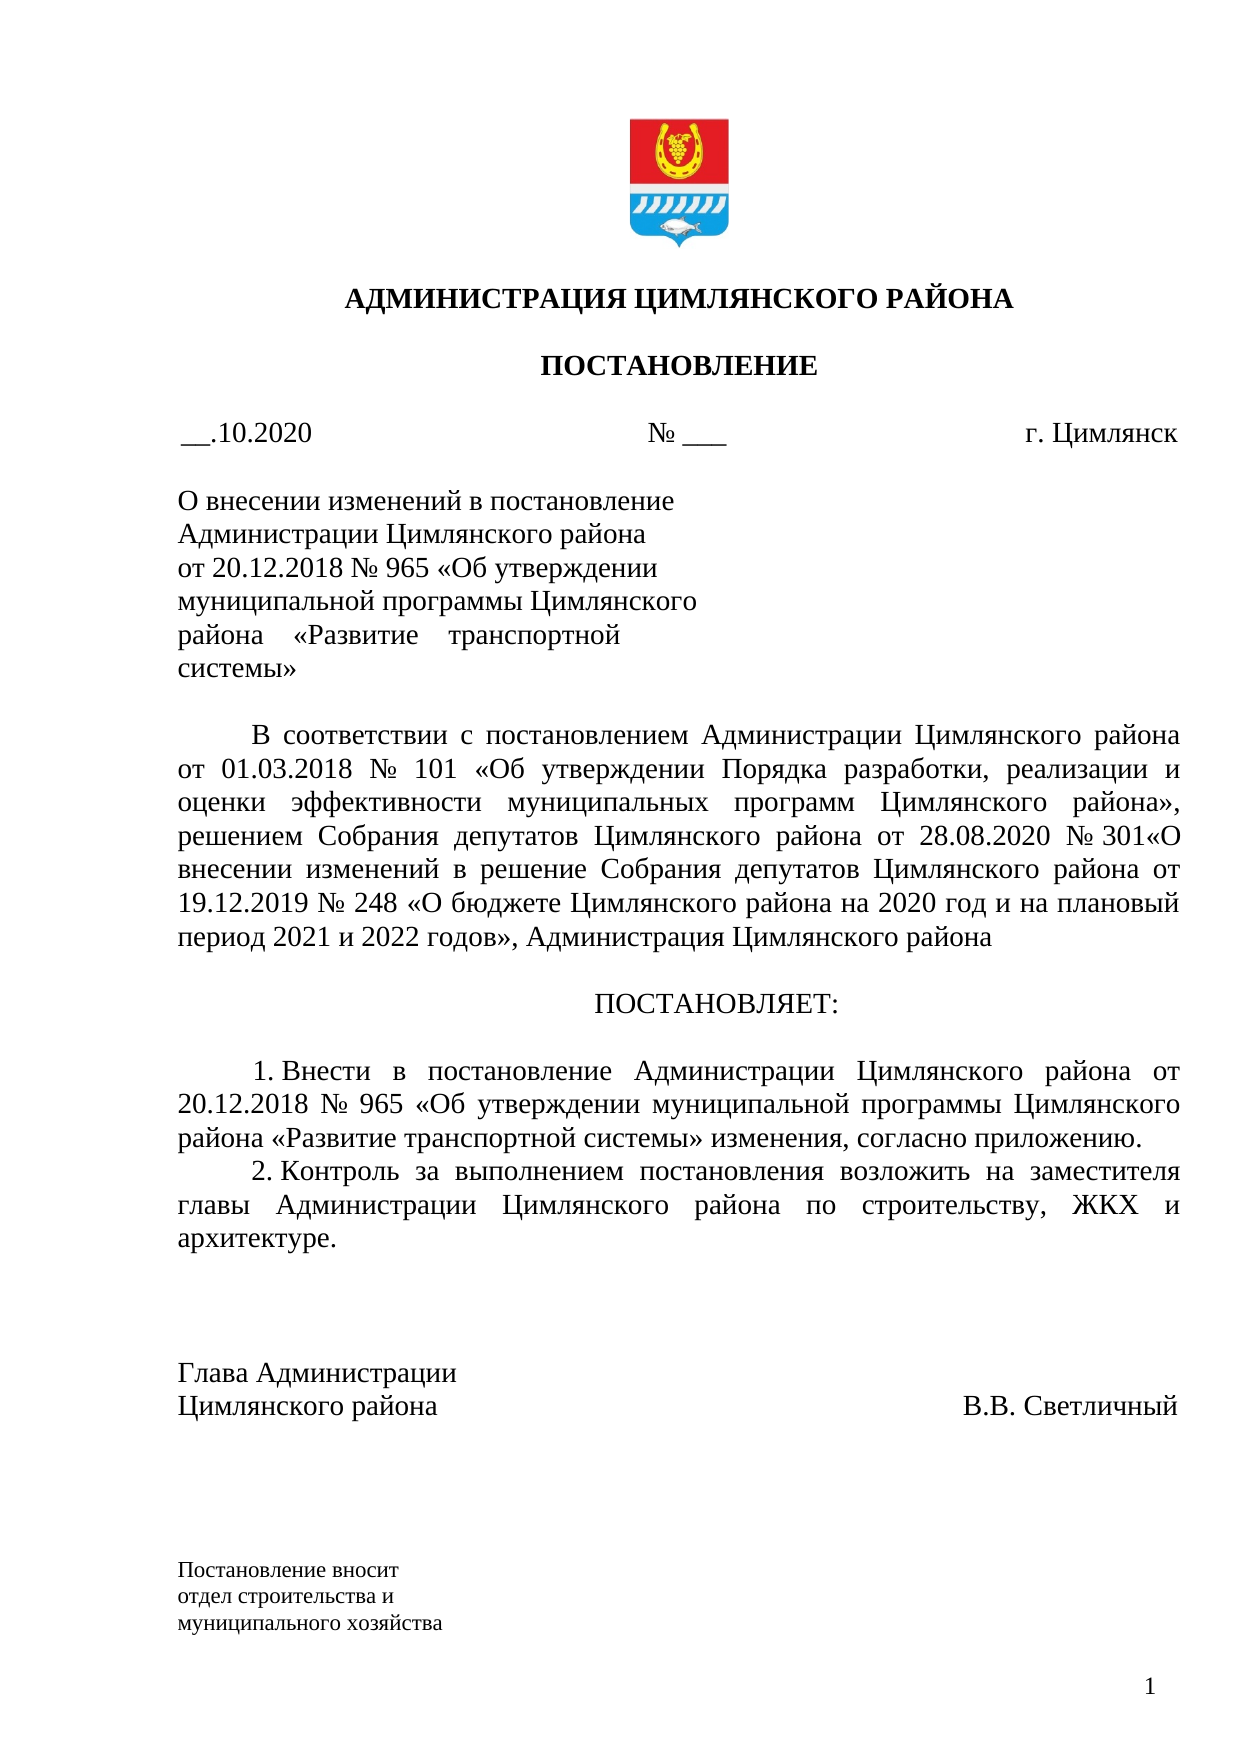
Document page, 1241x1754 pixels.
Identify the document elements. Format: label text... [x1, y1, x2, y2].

text Постановление вносит отдел строительства и [177, 1556, 1181, 1609]
text ПОСТАНОВЛЕНИЕ [177, 348, 1181, 382]
text 1. Внести в постановление Администрации Цимлянского района от 20.12.2018 № 965 «Об утверждении муниципальной программы Цимлянского района «Развитие транспортной системы» изменения, согласно приложению. [177, 1053, 1181, 1153]
text __.10.2020 № ___ г. Цимлянск [177, 416, 1181, 449]
text О внесении изменений в постановление [177, 483, 1181, 516]
picture [629, 118, 729, 249]
text администрациЯ Цимлянского района [177, 281, 1181, 315]
text муниципальной программы Цимлянского [177, 583, 1181, 617]
text Глава Администрации [177, 1355, 1181, 1388]
text 2. Контроль за выполнением постановления возложить на заместителя главы Администрации Цимлянского района по строительству, ЖКХ и архитектуре. [177, 1153, 1181, 1254]
text от 20.12.2018 № 965 «Об утверждении [177, 550, 1181, 583]
text района «Развитие транспортной системы» [177, 617, 620, 684]
text Цимлянского района В.В. Светличный [177, 1388, 1181, 1422]
text Администрации Цимлянского района [177, 516, 1181, 550]
text ПОСТАНОВЛЯЕТ: [177, 986, 1181, 1019]
text муниципального хозяйства [177, 1609, 1181, 1635]
text В соответствии с постановлением Администрации Цимлянского района от 01.03.2018 № 101 «Об утверждении Порядка разработки, реализации и оценки эффективности муниципальных программ Цимлянского района», решением Собрания депутатов Цимлянского района от 28.08.2020 № 301«О внесении изменений в решение Собрания депутатов Цимлянского района от 19.12.2019 № 248 «О бюджете Цимлянского района на 2020 год и на плановый период 2021 и 2022 годов», Администрация Цимлянского района [177, 717, 1181, 952]
